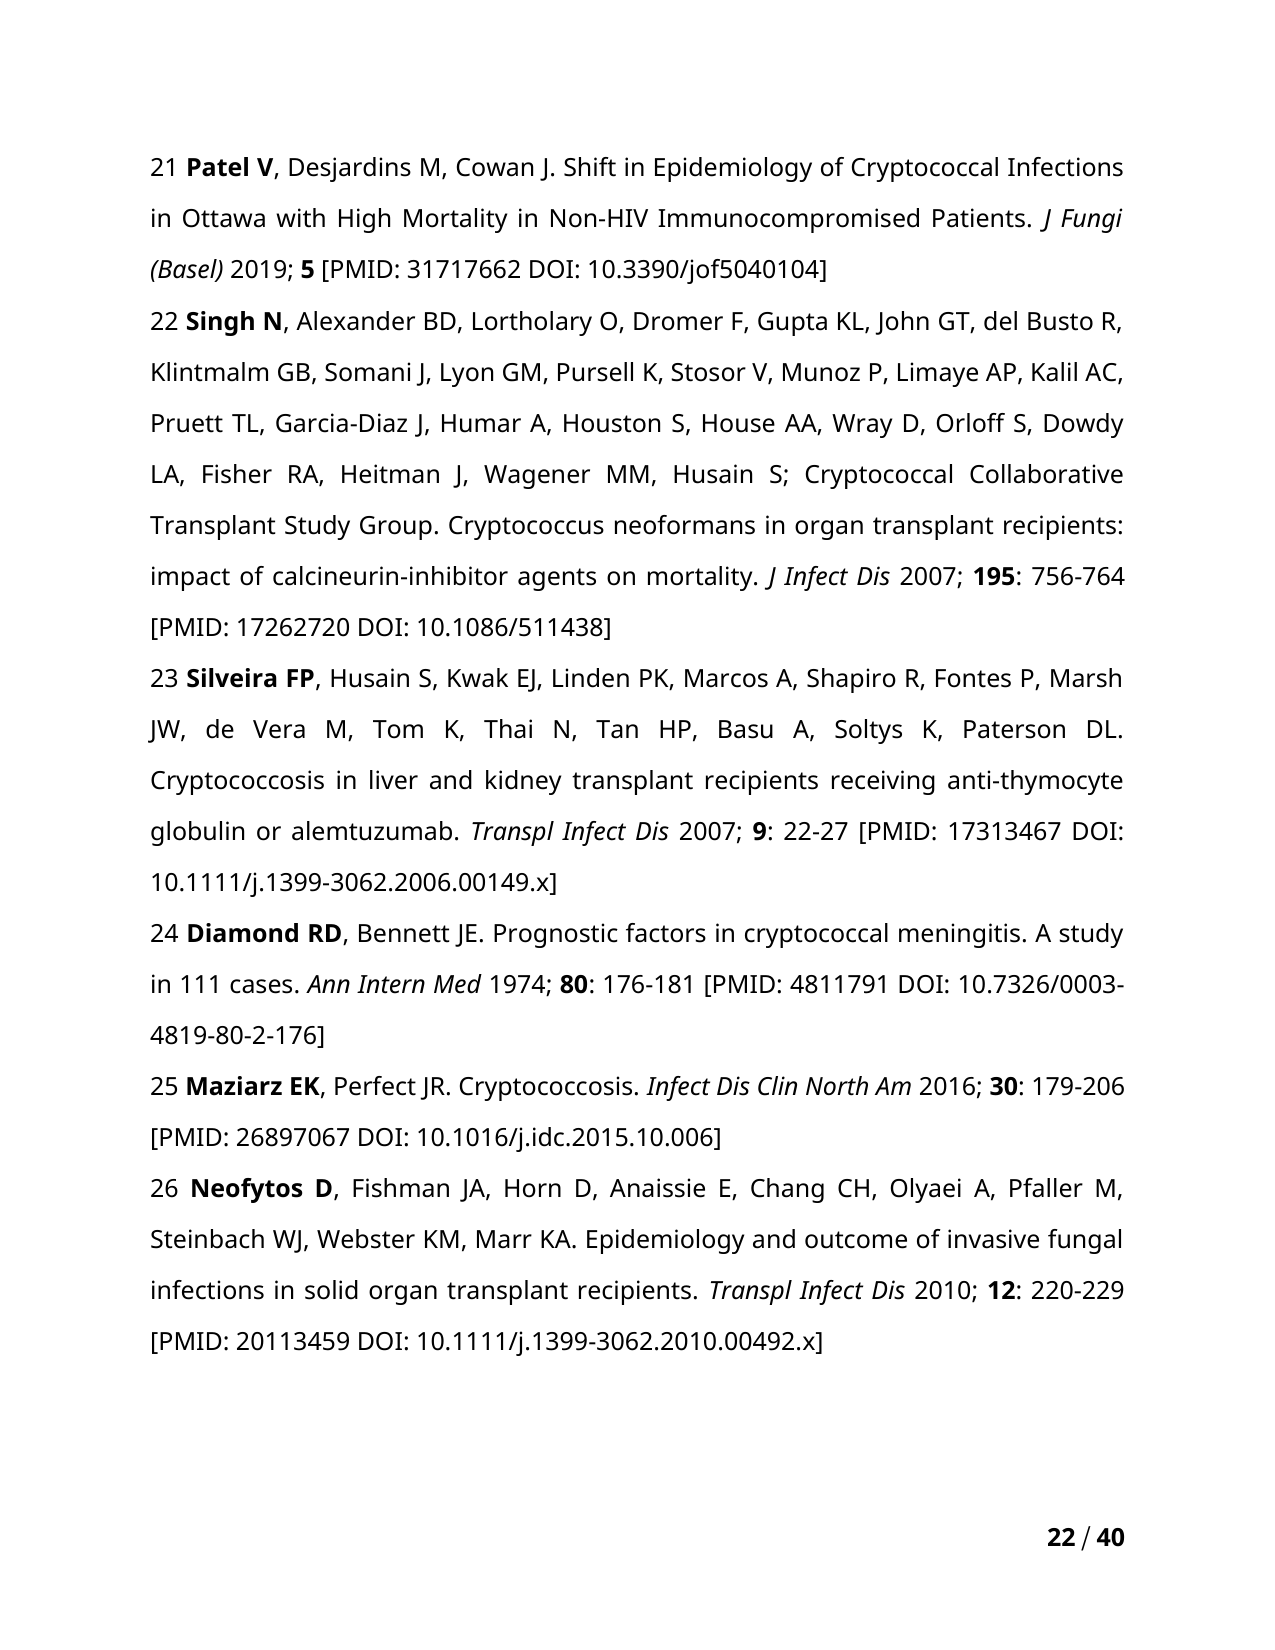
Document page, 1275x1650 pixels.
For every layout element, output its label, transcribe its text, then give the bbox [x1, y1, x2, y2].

text 26 Neofytos D, Fishman JA, Horn D, Anaissie E, Chang CH, Olyaei A, Pfaller M, Steinbach WJ, Webster KM, Marr KA. Epidemiology and outcome of invasive fungal infections in solid organ transplant recipients. Transpl Infect Dis 2010; 12: 220-229 [PMID: 20113459 DOI: 10.1111/j.1399-3062.2010.00492.x] [150, 1171, 1125, 1358]
text 23 Silveira FP, Husain S, Kwak EJ, Linden PK, Marcos A, Shapiro R, Fontes P, Marsh JW, de Vera M, Tom K, Thai N, Tan HP, Basu A, Soltys K, Paterson DL. Cryptococcosis in liver and kidney transplant recipients receiving anti-thymocyte globulin or alemtuzumab. Transpl Infect Dis 2007; 9: 22-27 [PMID: 17313467 DOI: 10.1111/j.1399-3062.2006.00149.x] [150, 660, 1125, 899]
text 25 Maziarz EK, Perfect JR. Cryptococcosis. Infect Dis Clin North Am 2016; 30: 179-206 [PMID: 26897067 DOI: 10.1016/j.idc.2015.10.006] [150, 1069, 1125, 1154]
text 24 Diamond RD, Bennett JE. Prognostic factors in cryptococcal meningitis. A study in 111 cases. Ann Intern Med 1974; 80: 176-181 [PMID: 4811791 DOI: 10.7326/0003-4819-80-2-176] [150, 916, 1125, 1052]
text 22 Singh N, Alexander BD, Lortholary O, Dromer F, Gupta KL, John GT, del Busto R, Klintmalm GB, Somani J, Lyon GM, Pursell K, Stosor V, Munoz P, Limaye AP, Kalil AC, Pruett TL, Garcia-Diaz J, Humar A, Houston S, House AA, Wray D, Orloff S, Dowdy LA, Fisher RA, Heitman J, Wagener MM, Husain S; Cryptococcal Collaborative Transplant Study Group. Cryptococcus neoformans in organ transplant recipients: impact of calcineurin-inhibitor agents on mortality. J Infect Dis 2007; 195: 756-764 [PMID: 17262720 DOI: 10.1086/511438] [150, 303, 1125, 643]
text 21 Patel V, Desjardins M, Cowan J. Shift in Epidemiology of Cryptococcal Infections in Ottawa with High Mortality in Non-HIV Immunocompromised Patients. J Fungi (Basel) 2019; 5 [PMID: 31717662 DOI: 10.3390/jof5040104] [150, 150, 1125, 286]
